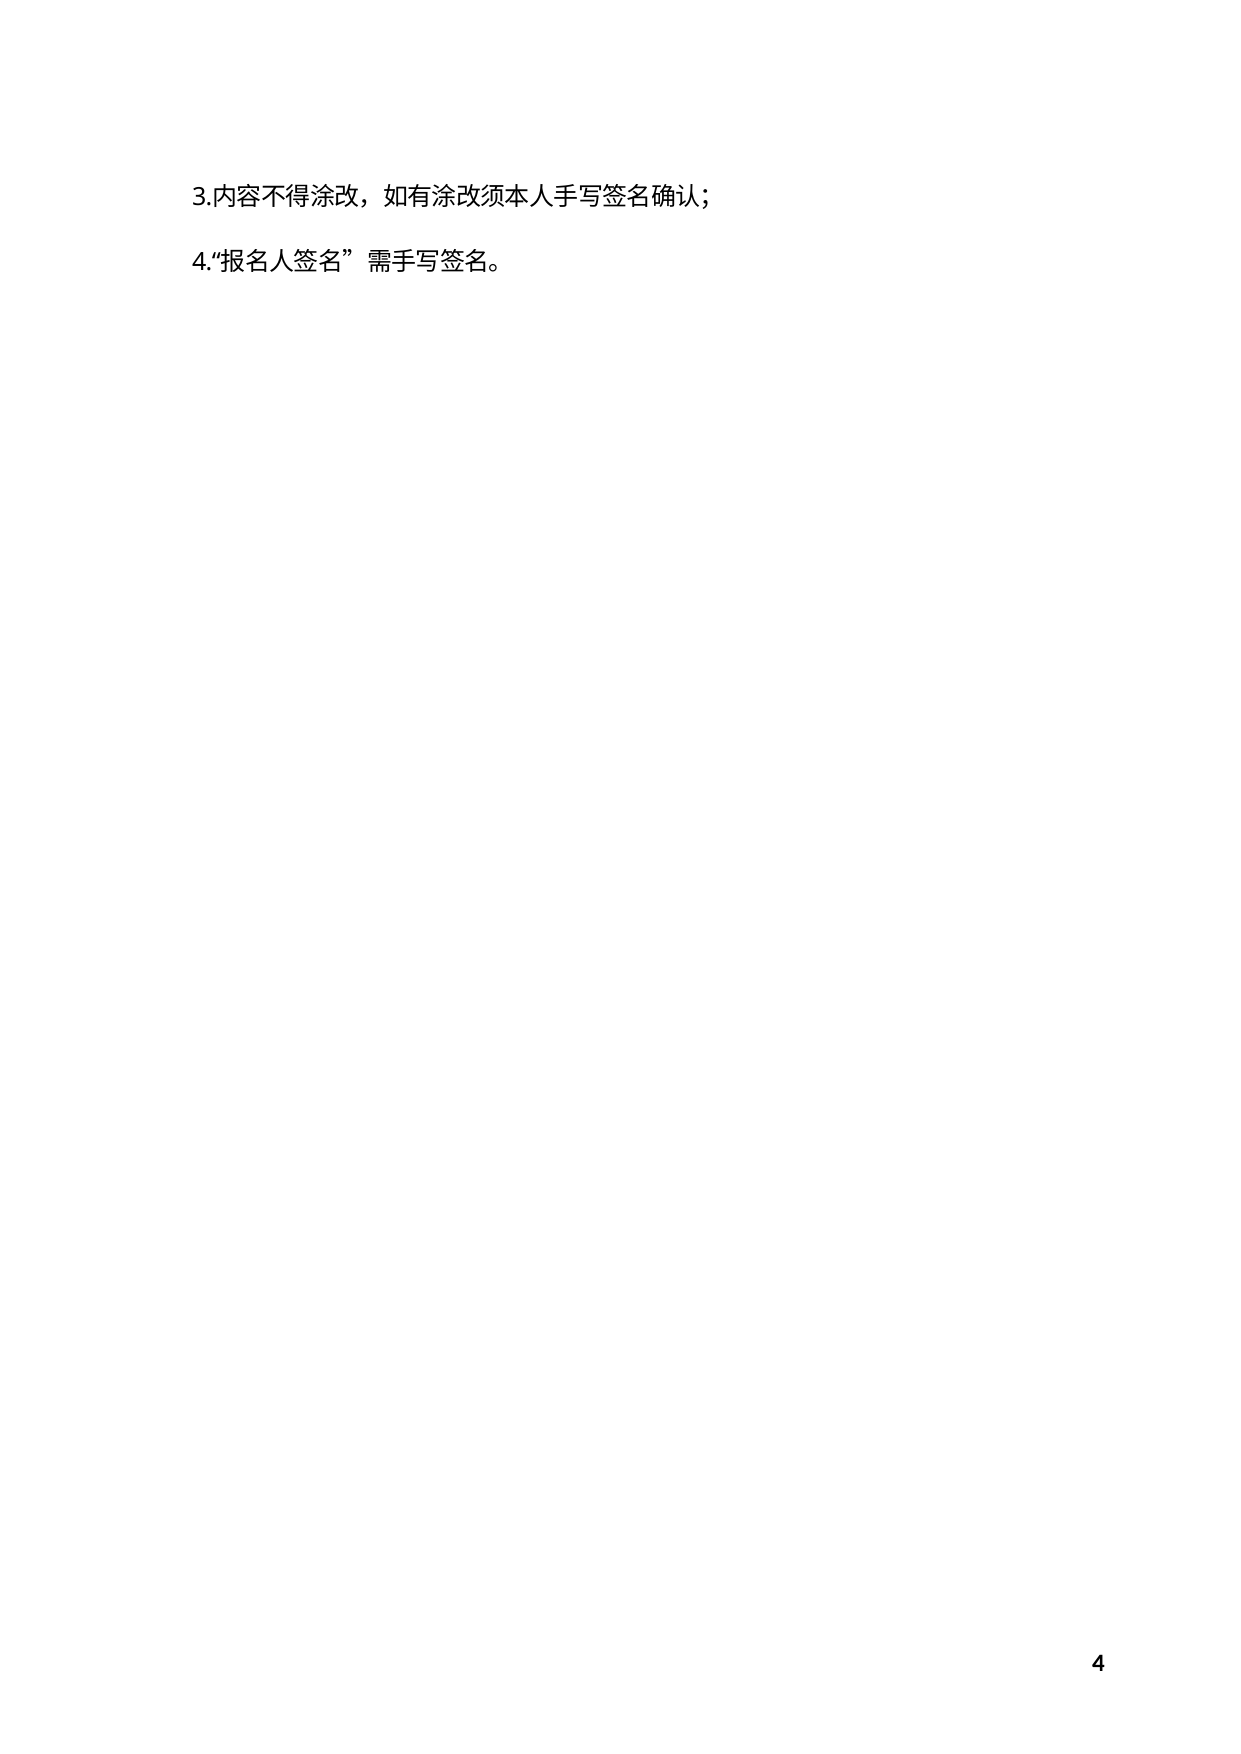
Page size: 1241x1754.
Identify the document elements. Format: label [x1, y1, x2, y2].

table_cell [109, 161, 1143, 292]
